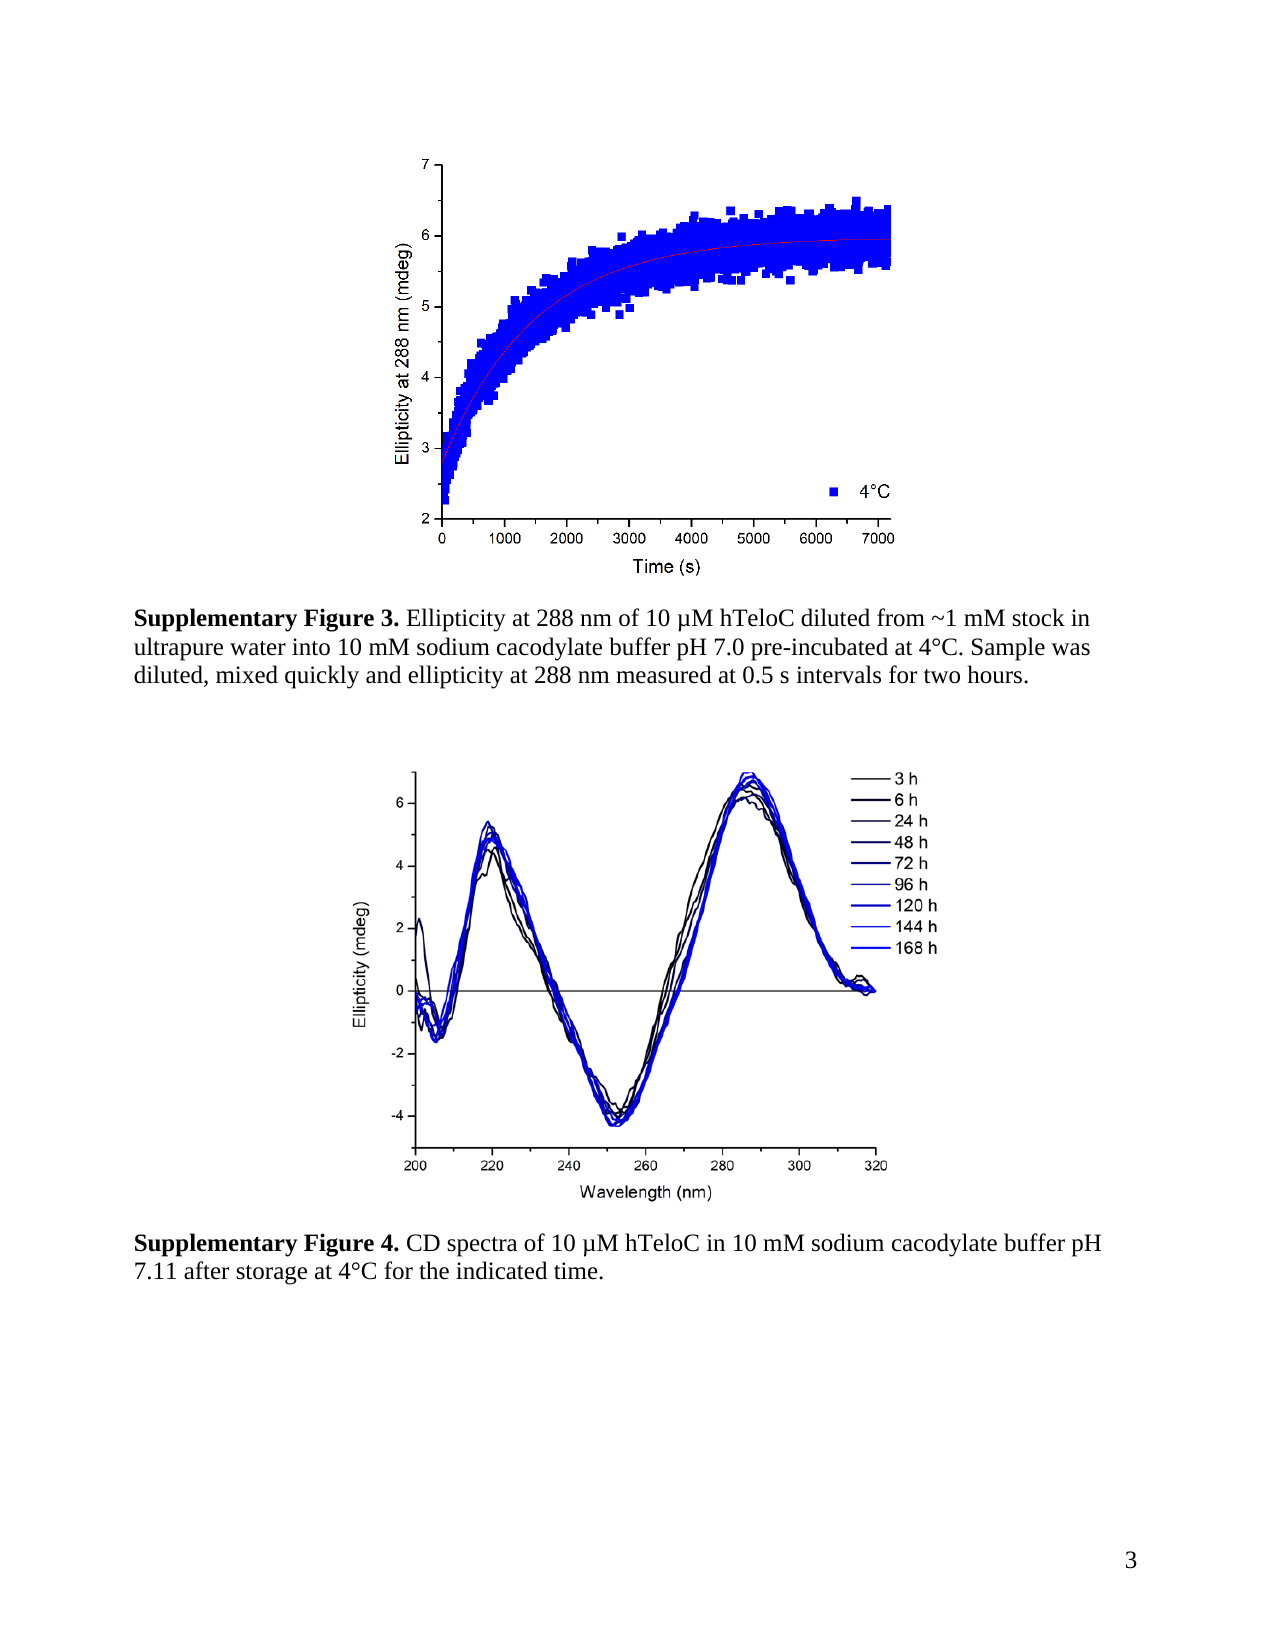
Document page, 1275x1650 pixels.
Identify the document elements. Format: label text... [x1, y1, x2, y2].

text Supplementary Figure 4. CD spectra of 10 µM hTeloC in 10 mM sodium cacodylate buffer pH 7.11 after storage at 4°C for the indicated time. [133, 1228, 1152, 1285]
picture [389, 153, 897, 578]
text Supplementary Figure 3. Ellipticity at 288 nm of 10 µM hTeloC diluted from ~1 mM stock in ultrapure water into 10 mM sodium cacodylate buffer pH 7.0 pre-incubated at 4°C. Sample was diluted, mixed quickly and ellipticity at 288 nm measured at 0.5 s intervals for two hours. [133, 603, 1152, 689]
picture [347, 768, 938, 1203]
